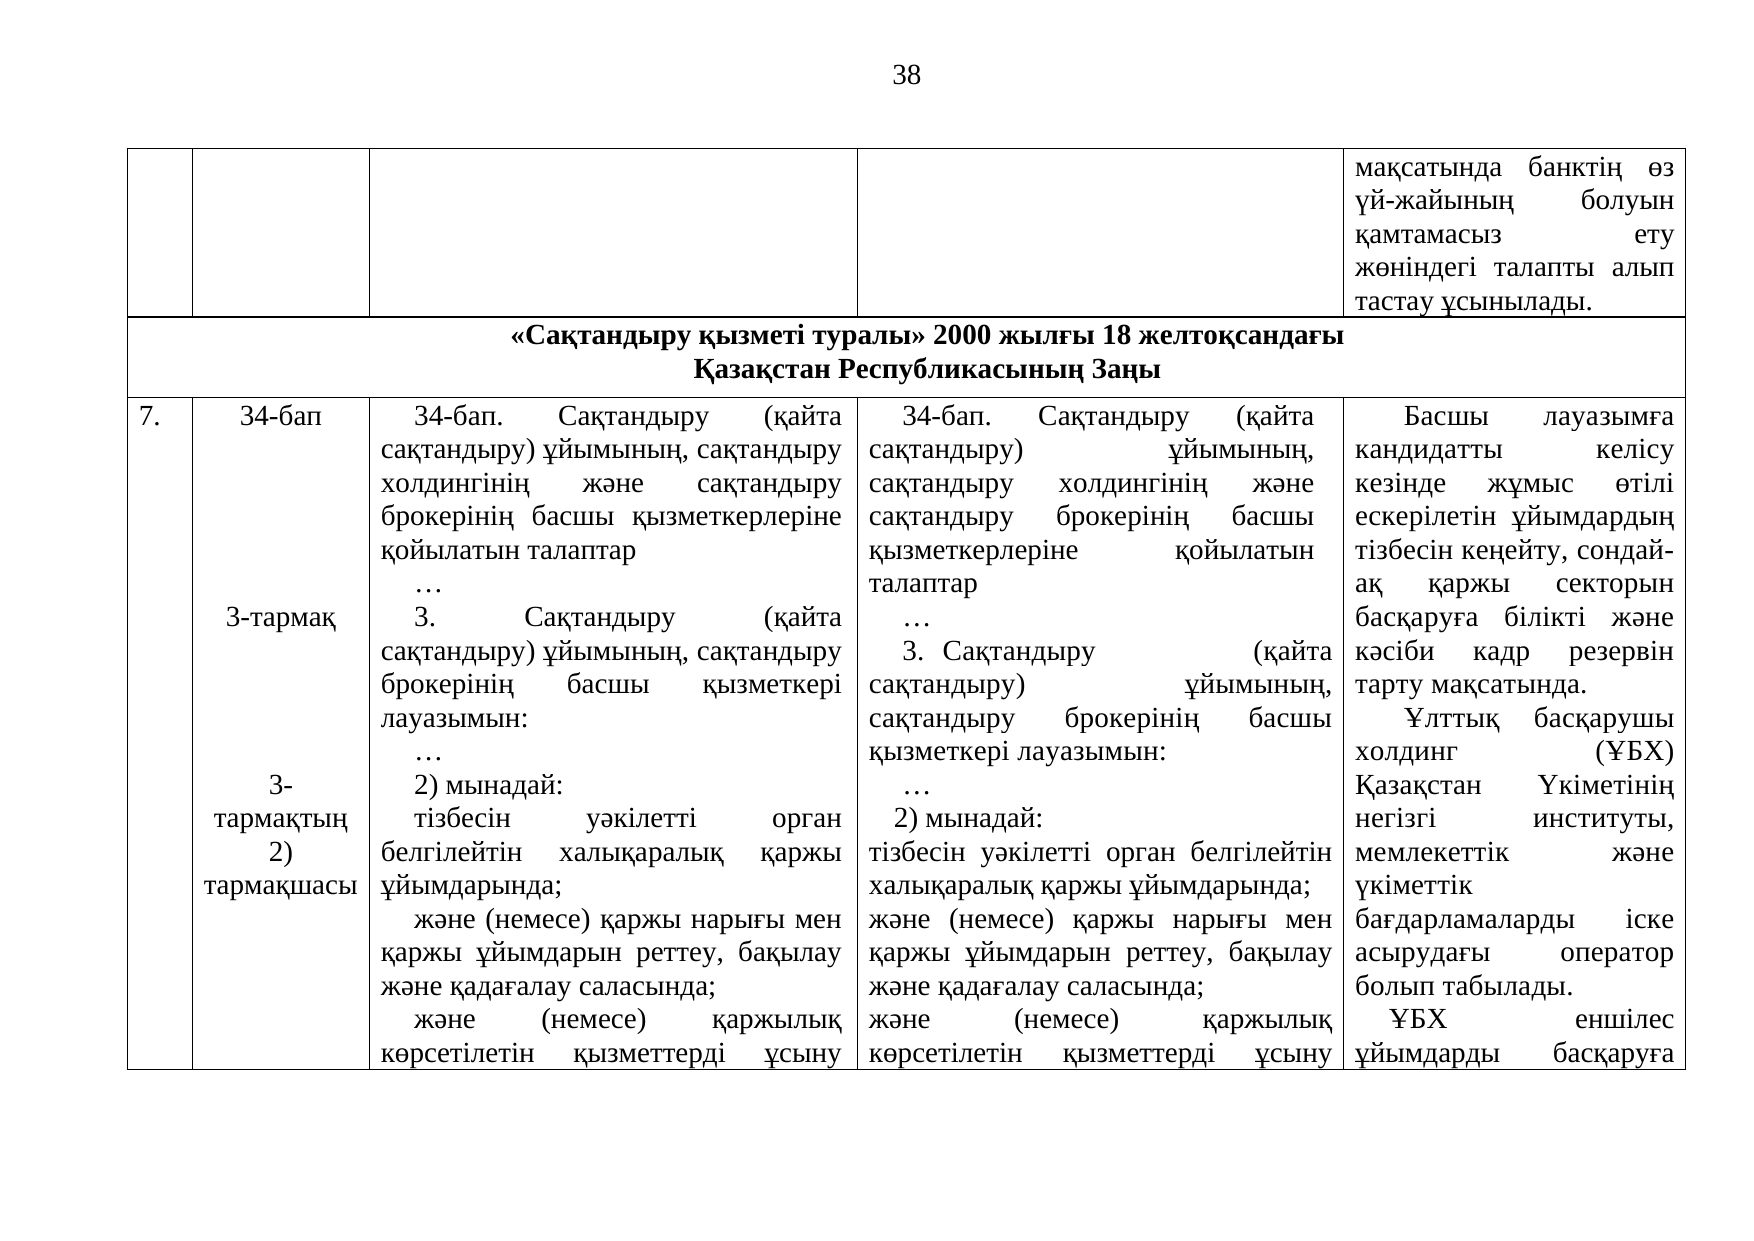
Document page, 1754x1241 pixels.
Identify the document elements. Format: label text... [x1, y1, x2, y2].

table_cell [193, 398, 369, 1069]
table_cell [128, 149, 192, 316]
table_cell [1344, 149, 1685, 316]
table_cell «Сақтандыру қызметі туралы» 2000 жылғы 18 желтоқсандағы Қазақстан Республикасының Заңы [128, 318, 1685, 397]
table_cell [858, 149, 1343, 316]
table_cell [193, 149, 369, 316]
table_cell [128, 398, 192, 1069]
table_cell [1344, 398, 1685, 1069]
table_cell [370, 149, 857, 316]
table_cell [370, 398, 857, 1069]
